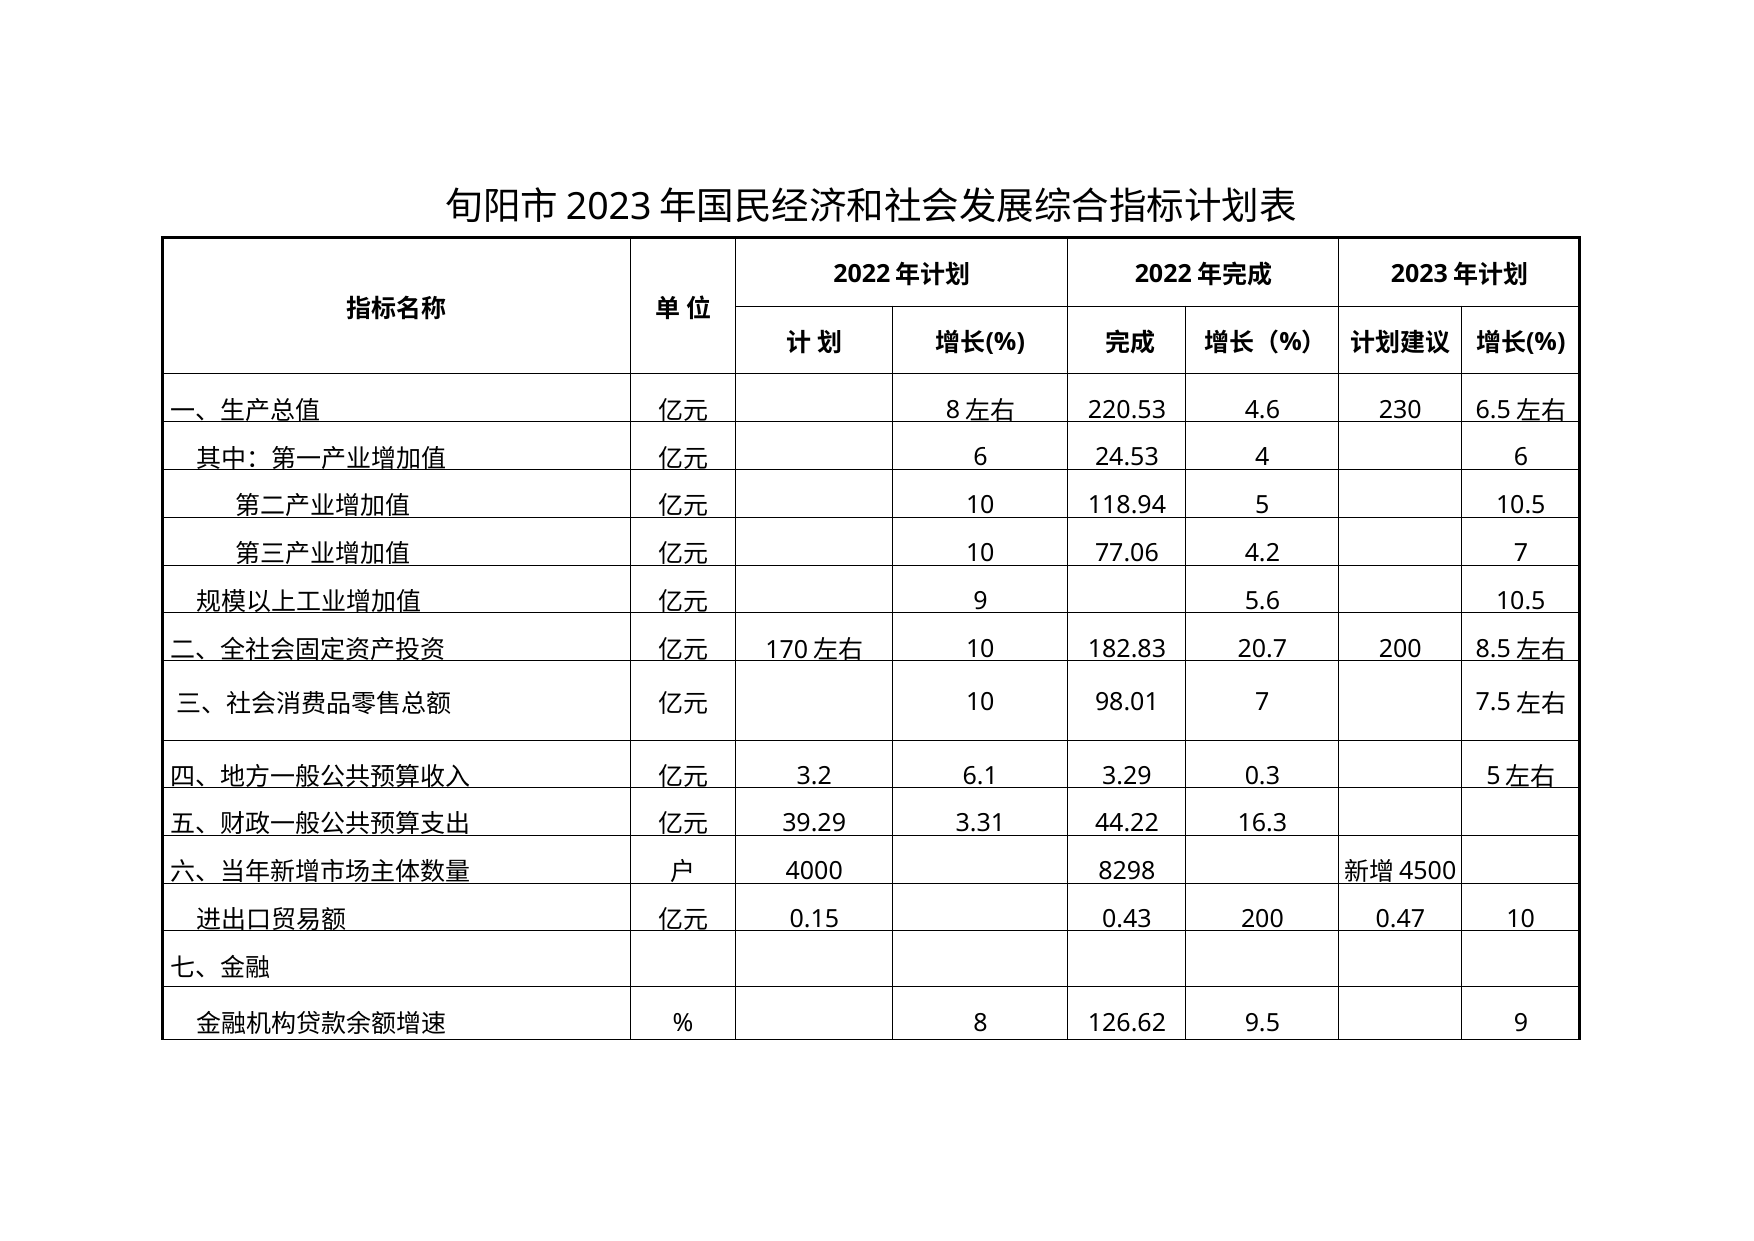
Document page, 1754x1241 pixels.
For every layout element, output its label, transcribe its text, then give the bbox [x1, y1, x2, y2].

table_cell 0.15 [736, 884, 892, 930]
table_cell 118.94 [1068, 470, 1185, 517]
table_cell [736, 470, 892, 517]
table_cell 0.47 [1339, 884, 1461, 930]
table_cell [893, 884, 1067, 930]
table_cell 126.62 [1068, 987, 1185, 1039]
table_cell [736, 518, 892, 564]
table_cell 9.5 [1186, 987, 1338, 1039]
table_cell 182.83 [1068, 613, 1185, 660]
table_cell 第三产业增加值 [164, 518, 630, 564]
table_cell 进出口贸易额 [164, 884, 630, 930]
table_cell 5 [1186, 470, 1338, 517]
table_cell 增长(%) [893, 307, 1067, 373]
table_cell 亿元 [631, 661, 735, 740]
table_cell 二、全社会固定资产投资 [164, 613, 630, 660]
table_header 2022年计划 [736, 239, 1067, 306]
table_header 2022年完成 [1068, 239, 1338, 306]
table_cell 一、生产总值 [164, 374, 630, 421]
table_cell 增长（%） [1186, 307, 1338, 373]
table_cell 3.29 [1068, 741, 1185, 787]
table_cell [1339, 566, 1461, 612]
text 旬阳市2023年国民经济和社会发展综合指标计划表 [207, 171, 1535, 236]
table_cell [736, 661, 892, 740]
table_cell [736, 931, 892, 986]
table_cell 金融机构贷款余额增速 [164, 987, 630, 1039]
table_cell 24.53 [1068, 422, 1185, 469]
table_cell 6.5左右 [1462, 374, 1578, 421]
table_cell 10 [893, 661, 1067, 740]
table_cell [1339, 661, 1461, 740]
table_cell 16.3 [1186, 788, 1338, 835]
table_cell 6 [893, 422, 1067, 469]
table_cell 10 [893, 518, 1067, 564]
table_cell 10 [1462, 884, 1578, 930]
table_cell [1462, 931, 1578, 986]
table_header 单 位 [631, 239, 735, 373]
table_cell [736, 566, 892, 612]
table_cell 98.01 [1068, 661, 1185, 740]
table_cell 亿元 [631, 470, 735, 517]
table_cell [1462, 836, 1578, 883]
table_cell 完成 [1068, 307, 1185, 373]
table_cell 8298 [1068, 836, 1185, 883]
table_cell 3.2 [736, 741, 892, 787]
table_cell 七、金融 [164, 931, 630, 986]
table_cell 户 [631, 836, 735, 883]
table_cell 四、地方一般公共预算收入 [164, 741, 630, 787]
table_cell 44.22 [1068, 788, 1185, 835]
table_cell 230 [1339, 374, 1461, 421]
table_cell [893, 931, 1067, 986]
table_cell 0.43 [1068, 884, 1185, 930]
table_cell [736, 374, 892, 421]
table_cell 8.5左右 [1462, 613, 1578, 660]
table_cell [1339, 741, 1461, 787]
table_cell [736, 422, 892, 469]
table_cell 9 [893, 566, 1067, 612]
table_cell 新增4500 [1339, 836, 1461, 883]
table_cell [1186, 931, 1338, 986]
table_cell 亿元 [631, 422, 735, 469]
table_cell [1462, 788, 1578, 835]
table_cell 3.31 [893, 788, 1067, 835]
table_cell 9 [1462, 987, 1578, 1039]
table_cell [631, 931, 735, 986]
table_cell 200 [1186, 884, 1338, 930]
table_cell 8 [893, 987, 1067, 1039]
table_cell 规模以上工业增加值 [164, 566, 630, 612]
table_cell 亿元 [631, 741, 735, 787]
table_cell 7 [1186, 661, 1338, 740]
table_cell 7 [1462, 518, 1578, 564]
table_cell [893, 836, 1067, 883]
table_cell 5左右 [1462, 741, 1578, 787]
table_header 指标名称 [164, 239, 630, 373]
table_cell 亿元 [631, 613, 735, 660]
table_cell 39.29 [736, 788, 892, 835]
table_cell 10.5 [1462, 566, 1578, 612]
table_cell 4.6 [1186, 374, 1338, 421]
table_cell 计划建议 [1339, 307, 1461, 373]
table_header 2023年计划 [1339, 239, 1578, 306]
table_cell 4 [1186, 422, 1338, 469]
table_cell 5.6 [1186, 566, 1338, 612]
table_cell 10 [893, 470, 1067, 517]
table_cell 4.2 [1186, 518, 1338, 564]
table_cell 77.06 [1068, 518, 1185, 564]
table_cell [1339, 788, 1461, 835]
table_cell 0.3 [1186, 741, 1338, 787]
table_cell 三、社会消费品零售总额 [164, 661, 630, 740]
table_cell 20.7 [1186, 613, 1338, 660]
table_cell 亿元 [631, 884, 735, 930]
table_cell [736, 987, 892, 1039]
table_cell 第二产业增加值 [164, 470, 630, 517]
table_cell [1068, 931, 1185, 986]
table_cell 8左右 [893, 374, 1067, 421]
table_cell [1339, 422, 1461, 469]
table_cell [1339, 931, 1461, 986]
table_cell 五、财政一般公共预算支出 [164, 788, 630, 835]
table_cell [1068, 566, 1185, 612]
table_cell 亿元 [631, 374, 735, 421]
table_cell [1339, 987, 1461, 1039]
table_cell % [631, 987, 735, 1039]
table_cell 亿元 [631, 788, 735, 835]
table_cell [1339, 518, 1461, 564]
table_cell 220.53 [1068, 374, 1185, 421]
table_cell 10.5 [1462, 470, 1578, 517]
table_cell 亿元 [631, 566, 735, 612]
table_cell 10 [893, 613, 1067, 660]
table_cell 增长(%) [1462, 307, 1578, 373]
table_cell 200 [1339, 613, 1461, 660]
table_cell 六、当年新增市场主体数量 [164, 836, 630, 883]
table_cell [1186, 836, 1338, 883]
table_cell 亿元 [631, 518, 735, 564]
table_cell 6 [1462, 422, 1578, 469]
table_cell 4000 [736, 836, 892, 883]
table_cell [1339, 470, 1461, 517]
table_cell 其中：第一产业增加值 [164, 422, 630, 469]
table_cell 计 划 [736, 307, 892, 373]
table_cell 6.1 [893, 741, 1067, 787]
table_cell 7.5左右 [1462, 661, 1578, 740]
table_cell 170左右 [736, 613, 892, 660]
